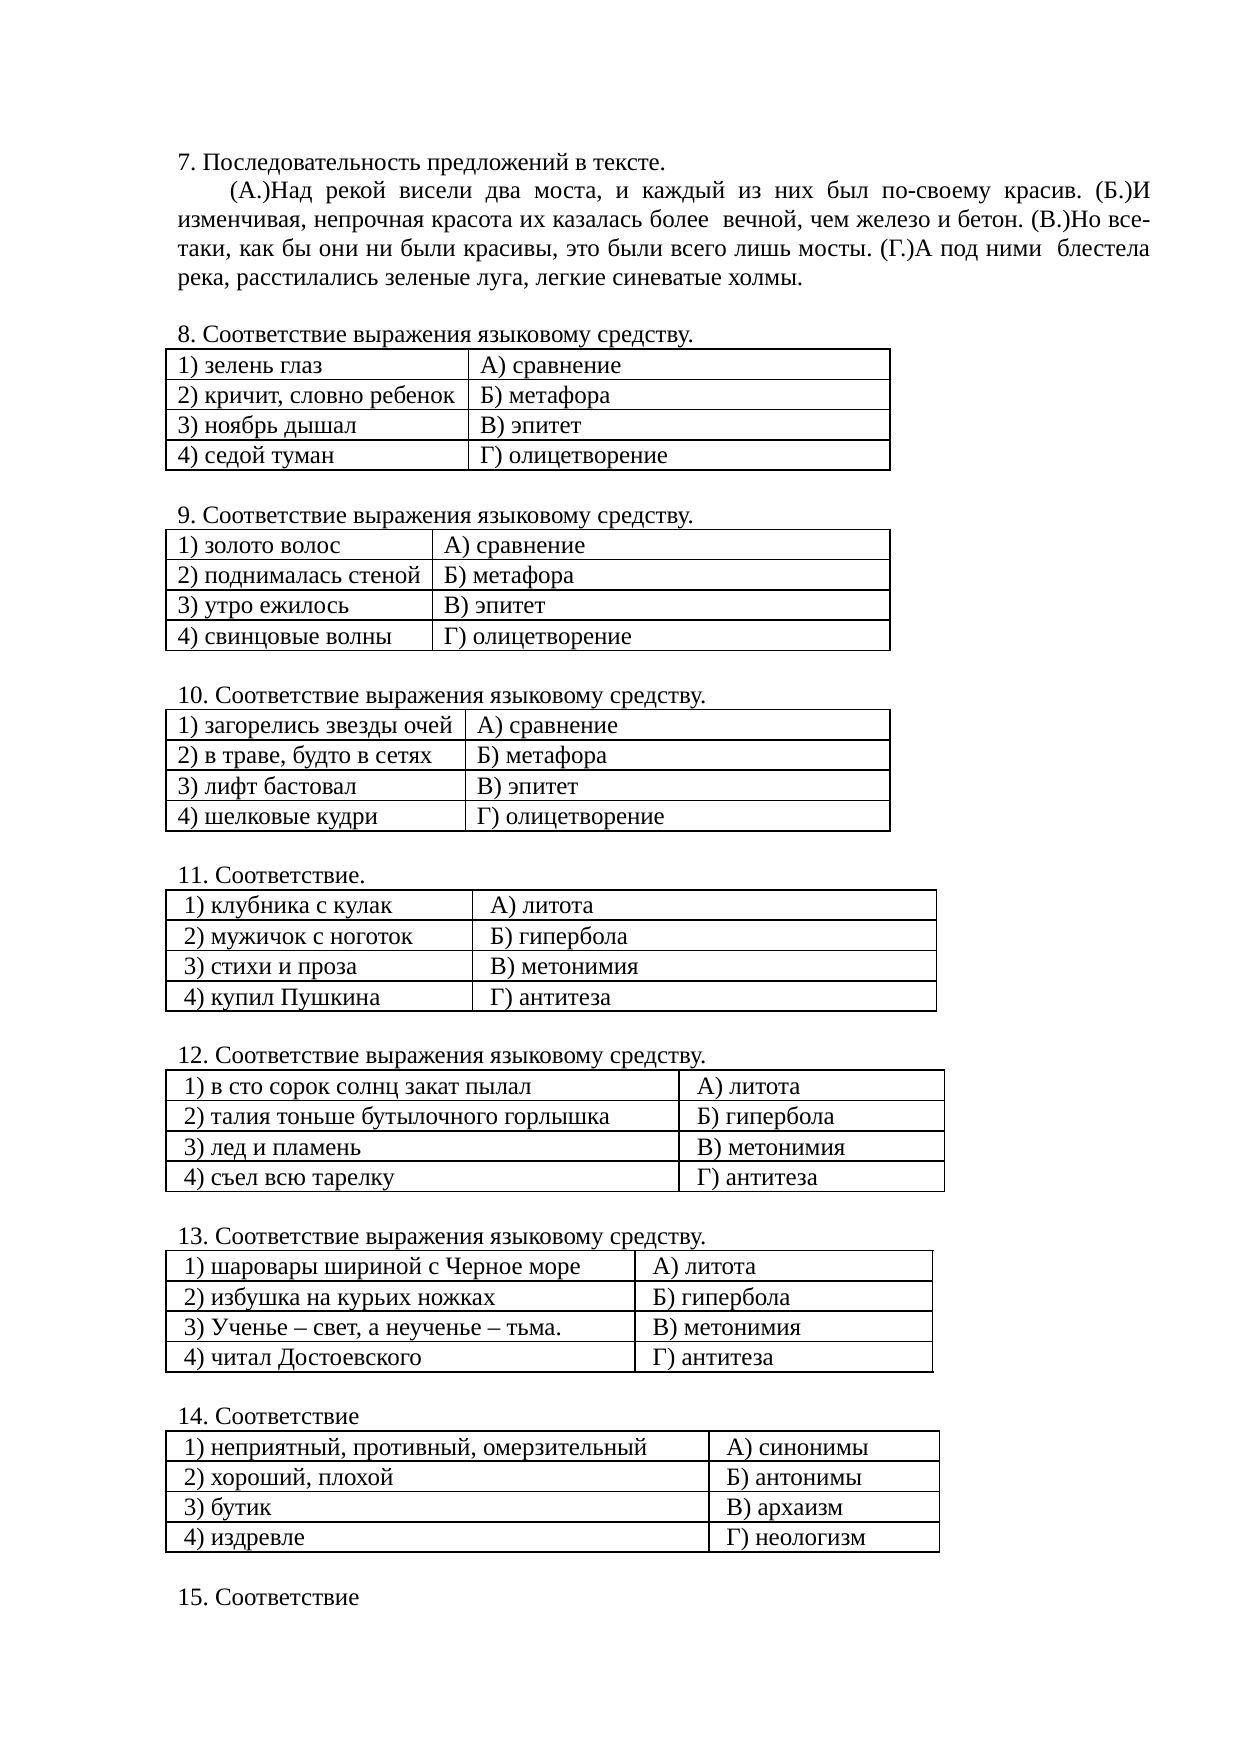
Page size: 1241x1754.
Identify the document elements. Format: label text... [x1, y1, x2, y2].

text 7. Последовательность предложений в тексте. [177, 147, 1152, 176]
table_header 1) в сто сорок солнц закат пылал [167, 1071, 678, 1100]
table_cell 4) свинцовые волны [167, 621, 432, 650]
table_header 1) золото волос [167, 530, 432, 559]
table_header А) литота [636, 1251, 932, 1280]
table_header 1) неприятный, противный, омерзительный [167, 1432, 708, 1460]
text (А.)Над рекой висели два моста, и каждый из них был по-своему красив. (Б.)И изменчивая, непрочная красота их казалась более вечной, чем железо и бетон. (В.)Но все-таки, как бы они ни были красивы, это были всего лишь мосты. (Г.)А под ними блестела река, расстилались зеленые луга, легкие синеватые холмы. [177, 176, 1152, 291]
table_cell Б) гипербола [680, 1101, 944, 1130]
table_cell В) метонимия [636, 1312, 932, 1341]
table_header А) сравнение [433, 530, 889, 559]
table_cell 3) Ученье – свет, а неученье – тьма. [167, 1312, 634, 1341]
table_cell Б) метафора [466, 741, 889, 769]
table_cell Г) антитеза [636, 1342, 932, 1371]
table_cell Б) метафора [433, 560, 889, 589]
table_cell 4) купил Пушкина [167, 982, 472, 1010]
table_cell 2) талия тоньше бутылочного горлышка [167, 1101, 678, 1130]
table_cell 4) шелковые кудри [167, 801, 465, 830]
table_cell 2) поднималась стеной [167, 560, 432, 589]
table_header 1) зелень глаз [167, 350, 468, 378]
text 10. Соответствие выражения языковому средству. [177, 680, 1152, 709]
table_cell Г) антитеза [680, 1162, 944, 1191]
table_cell Г) олицетворение [466, 801, 889, 830]
table_header А) сравнение [466, 710, 889, 739]
table_cell Г) антитеза [473, 982, 936, 1010]
table_cell Б) гипербола [473, 921, 936, 950]
table_cell 3) стихи и проза [167, 951, 472, 980]
text 15. Соответствие [177, 1582, 1152, 1610]
text 14. Соответствие [177, 1401, 1152, 1430]
text 12. Соответствие выражения языковому средству. [177, 1041, 1152, 1069]
text 8. Соответствие выражения языковому средству. [177, 319, 1152, 348]
table_cell 3) лифт бастовал [167, 771, 465, 800]
table_header 1) клубника с кулак [167, 891, 472, 919]
table_header 1) загорелись звезды очей [167, 710, 465, 739]
table_header А) сравнение [469, 350, 889, 378]
table_cell Б) антонимы [710, 1462, 939, 1491]
table_header 1) шаровары шириной с Черное море [167, 1251, 634, 1280]
table_header А) литота [680, 1071, 944, 1100]
table_cell В) метонимия [680, 1132, 944, 1160]
table_cell Б) метафора [469, 380, 889, 409]
table_cell Г) неологизм [710, 1523, 939, 1551]
table_cell В) архаизм [710, 1492, 939, 1521]
table_cell 3) утро ежилось [167, 591, 432, 619]
table_cell Б) гипербола [636, 1282, 932, 1310]
text 9. Соответствие выражения языковому средству. [177, 500, 1152, 528]
table_cell 3) лед и пламень [167, 1132, 678, 1160]
table_cell 2) мужичок с ноготок [167, 921, 472, 950]
table_cell В) метонимия [473, 951, 936, 980]
table_cell 4) съел всю тарелку [167, 1162, 678, 1191]
text 11. Соответствие. [177, 860, 1152, 889]
table_header А) литота [473, 891, 936, 919]
table_cell 4) издревле [167, 1523, 708, 1551]
table_cell 2) хороший, плохой [167, 1462, 708, 1491]
table_cell 4) читал Достоевского [167, 1342, 634, 1371]
table_cell 3) бутик [167, 1492, 708, 1521]
table_cell 2) в траве, будто в сетях [167, 741, 465, 769]
table_cell Г) олицетворение [433, 621, 889, 650]
table_cell 2) кричит, словно ребенок [167, 380, 468, 409]
table_cell В) эпитет [433, 591, 889, 619]
text 13. Соответствие выражения языковому средству. [177, 1221, 1152, 1250]
table_header А) синонимы [710, 1432, 939, 1460]
table_cell В) эпитет [469, 410, 889, 439]
table_cell Г) олицетворение [469, 441, 889, 469]
table_cell 4) седой туман [167, 441, 468, 469]
table_cell В) эпитет [466, 771, 889, 800]
table_cell 3) ноябрь дышал [167, 410, 468, 439]
table_cell 2) избушка на курьих ножках [167, 1282, 634, 1310]
